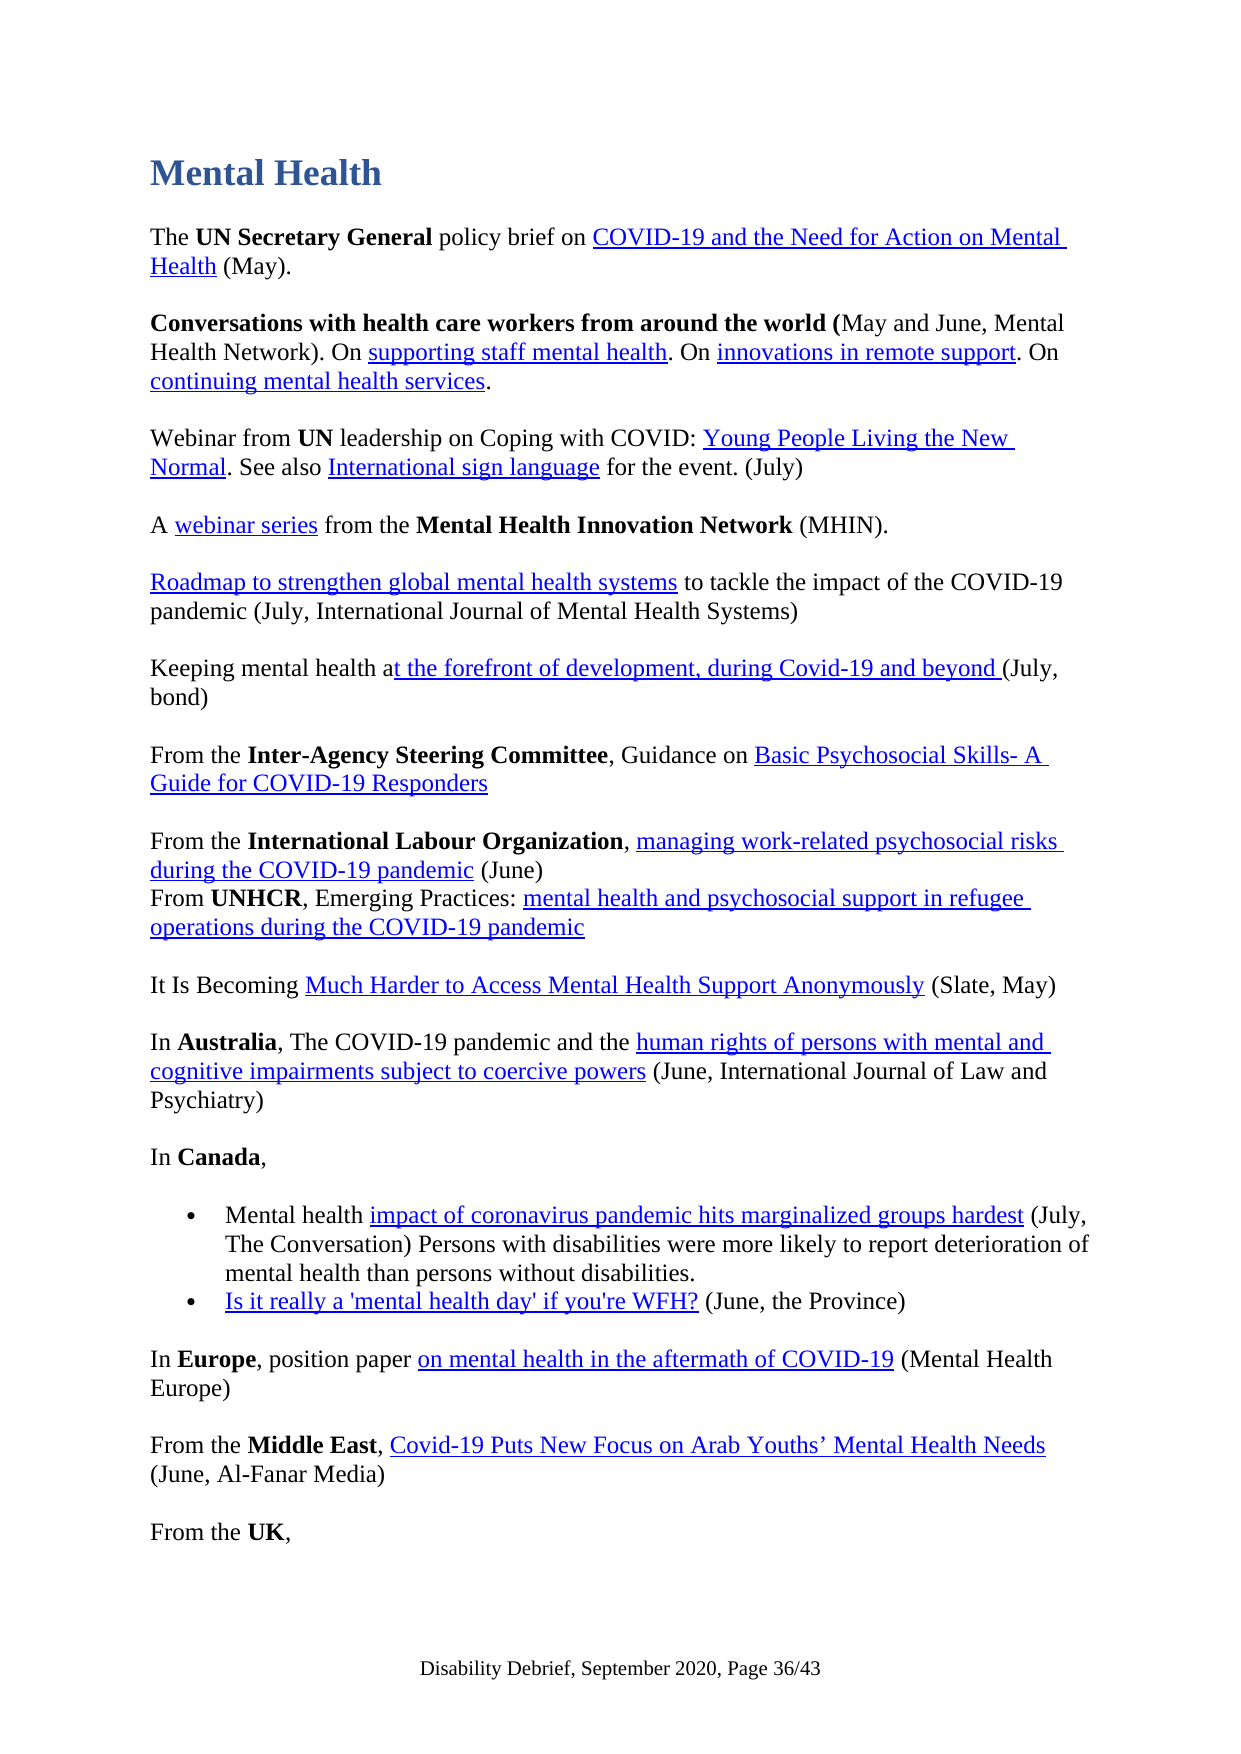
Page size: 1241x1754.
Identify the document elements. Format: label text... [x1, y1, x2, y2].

subtitle Mental Health [150, 150, 1090, 193]
text Keeping mental health at the forefront of development, during Covid-19 and beyond (July, bond) [150, 653, 1090, 711]
text Webinar from UN leadership on Coping with COVID: Young People Living the New Normal. See also International sign language for the event. (July) [150, 423, 1090, 481]
text In Australia, The COVID-19 pandemic and the human rights of persons with mental and cognitive impairments subject to coercive powers (June, International Journal of Law and Psychiatry) [150, 1027, 1090, 1113]
text In Canada, [150, 1142, 1090, 1171]
text Conversations with health care workers from around the world (May and June, Mental Health Network). On supporting staff mental health. On innovations in remote support. On continuing mental health services. [150, 308, 1090, 395]
text In Europe, position paper on mental health in the aftermath of COVID-19 (Mental Health Europe) [150, 1344, 1090, 1402]
text A webinar series from the Mental Health Innovation Network (MHIN). [150, 510, 1090, 538]
text From the International Labour Organization, managing work-related psychosocial risks during the COVID-19 pandemic (June) [150, 826, 1090, 883]
text From the Inter-Agency Steering Committee, Guidance on Basic Psychosocial Skills- A Guide for COVID-19 Responders [150, 740, 1090, 797]
text From the Middle East, Covid-19 Puts New Focus on Arab Youths’ Mental Health Needs (June, Al-Fanar Media) [150, 1431, 1090, 1488]
text The UN Secretary General policy brief on COVID-19 and the Need for Action on Mental Health (May). [150, 222, 1090, 280]
list Mental health impact of coronavirus pandemic hits marginalized groups hardest (July, The Conversation) Persons with disabilities were more likely to report deterioration of mental health than persons without disabilities. [187, 1200, 1090, 1286]
text Roadmap to strengthen global mental health systems to tackle the impact of the COVID-19 pandemic (July, International Journal of Mental Health Systems) [150, 567, 1090, 625]
text It Is Becoming Much Harder to Access Mental Health Support Anonymously (Slate, May) [150, 970, 1090, 998]
text From the UK, [150, 1517, 1090, 1546]
text From UNHCR, Emerging Practices: mental health and psychosocial support in refugee operations during the COVID-19 pandemic [150, 883, 1090, 941]
list Is it really a 'mental health day' if you're WFH? (June, the Province) [187, 1286, 1090, 1315]
